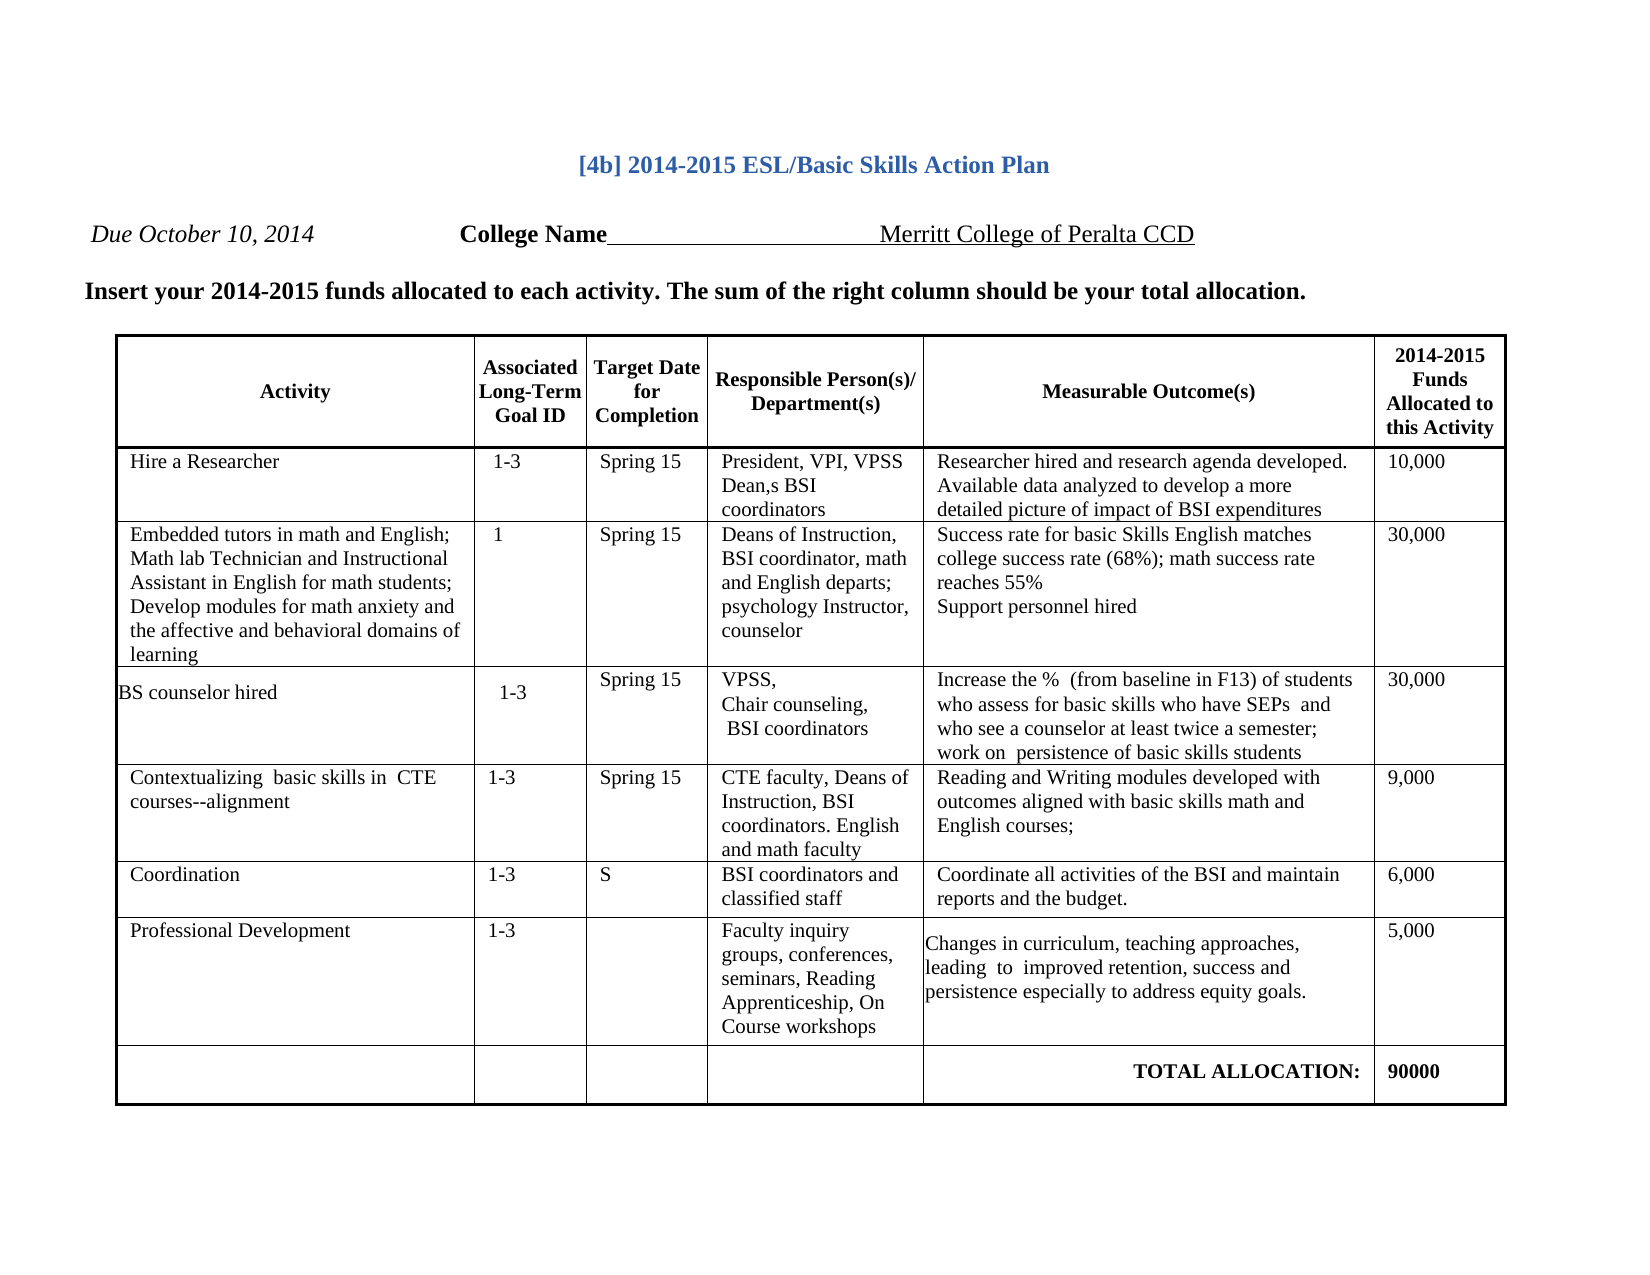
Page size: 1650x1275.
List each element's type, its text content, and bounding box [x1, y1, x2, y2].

table_cell President, VPI, VPSS Dean,s BSI coordinators [708, 449, 923, 521]
table_cell [587, 1046, 707, 1102]
table_cell Spring 15 [587, 522, 707, 666]
table_cell [475, 1046, 586, 1102]
table_header Due October 10, 2014 [84, 219, 459, 247]
table_header College Name Merritt College of Peralta CCD [459, 219, 1584, 247]
table_cell 1-3 [475, 667, 586, 764]
table_cell [118, 1046, 474, 1102]
table_cell Reading and Writing modules developed with outcomes aligned with basic skills math and English courses; [924, 765, 1374, 861]
table_cell BS counselor hired [118, 667, 474, 764]
table_cell Spring 15 [587, 449, 707, 521]
table_header Responsible Person(s)/ Department(s) [708, 337, 923, 446]
table_header 2014-2015 Funds Allocated to this Activity [1375, 337, 1504, 446]
table_cell Coordination [118, 862, 474, 917]
table_cell 10,000 [1375, 449, 1504, 521]
table_cell Deans of Instruction, BSI coordinator, math and English departs; psychology Instructor, counselor [708, 522, 923, 666]
table_cell 1 [475, 522, 586, 666]
table_cell 30,000 [1375, 522, 1504, 666]
table_cell S [587, 862, 707, 917]
table_cell VPSS, Chair counseling, BSI coordinators [708, 667, 923, 764]
table_cell [708, 1046, 923, 1102]
table_cell Researcher hired and research agenda developed. Available data analyzed to develop a more detailed picture of impact of BSI expenditures [924, 449, 1374, 521]
table_cell BSI coordinators and classified staff [708, 862, 923, 917]
table_cell 1-3 [475, 765, 586, 861]
table_cell 1-3 [475, 449, 586, 521]
table_cell 9,000 [1375, 765, 1504, 861]
table_header Associated Long-Term Goal ID [475, 337, 586, 446]
table_cell CTE faculty, Deans of Instruction, BSI coordinators. English and math faculty [708, 765, 923, 861]
table_cell Hire a Researcher [118, 449, 474, 521]
text Insert your 2014-2015 funds allocated to each activity. The sum of the right column should be your total allocation. [84, 276, 1537, 305]
table_cell [587, 918, 707, 1045]
table_cell 30,000 [1375, 667, 1504, 764]
table_cell Spring 15 [587, 765, 707, 861]
table_cell Increase the % (from baseline in F13) of students who assess for basic skills who have SEPs and who see a counselor at least twice a semester; work on persistence of basic skills students [924, 667, 1374, 764]
table_cell 90,000 [1375, 1046, 1504, 1102]
table_cell Faculty inquiry groups, conferences, seminars, Reading Apprenticeship, On Course workshops [708, 918, 923, 1045]
table_header Activity [118, 337, 474, 446]
table_cell 6,000 [1375, 862, 1504, 917]
table_cell Coordinate all activities of the BSI and maintain reports and the budget. [924, 862, 1374, 917]
table_cell Contextualizing basic skills in CTE courses--alignment [118, 765, 474, 861]
text [4b] 2014-2015 ESL/Basic Skills Action Plan [84, 150, 1537, 179]
table_header Measurable Outcome(s) [924, 337, 1374, 446]
table_cell 5,000 [1375, 918, 1504, 1045]
table_header Target Date for Completion [587, 337, 707, 446]
table_cell Spring 15 [587, 667, 707, 764]
table_cell 1-3 [475, 862, 586, 917]
table_cell Success rate for basic Skills English matches college success rate (68%); math success rate reaches 55% Support personnel hired [924, 522, 1374, 666]
table_cell TOTAL ALLOCATION: [924, 1046, 1374, 1102]
table_cell 1-3 [475, 918, 586, 1045]
table_cell Professional Development [118, 918, 474, 1045]
table_cell Changes in curriculum, teaching approaches, leading to improved retention, success and persistence especially to address equity goals. [924, 918, 1374, 1045]
table_cell Embedded tutors in math and English; Math lab Technician and Instructional Assistant in English for math students; Develop modules for math anxiety and the affective and behavioral domains of learning [118, 522, 474, 666]
